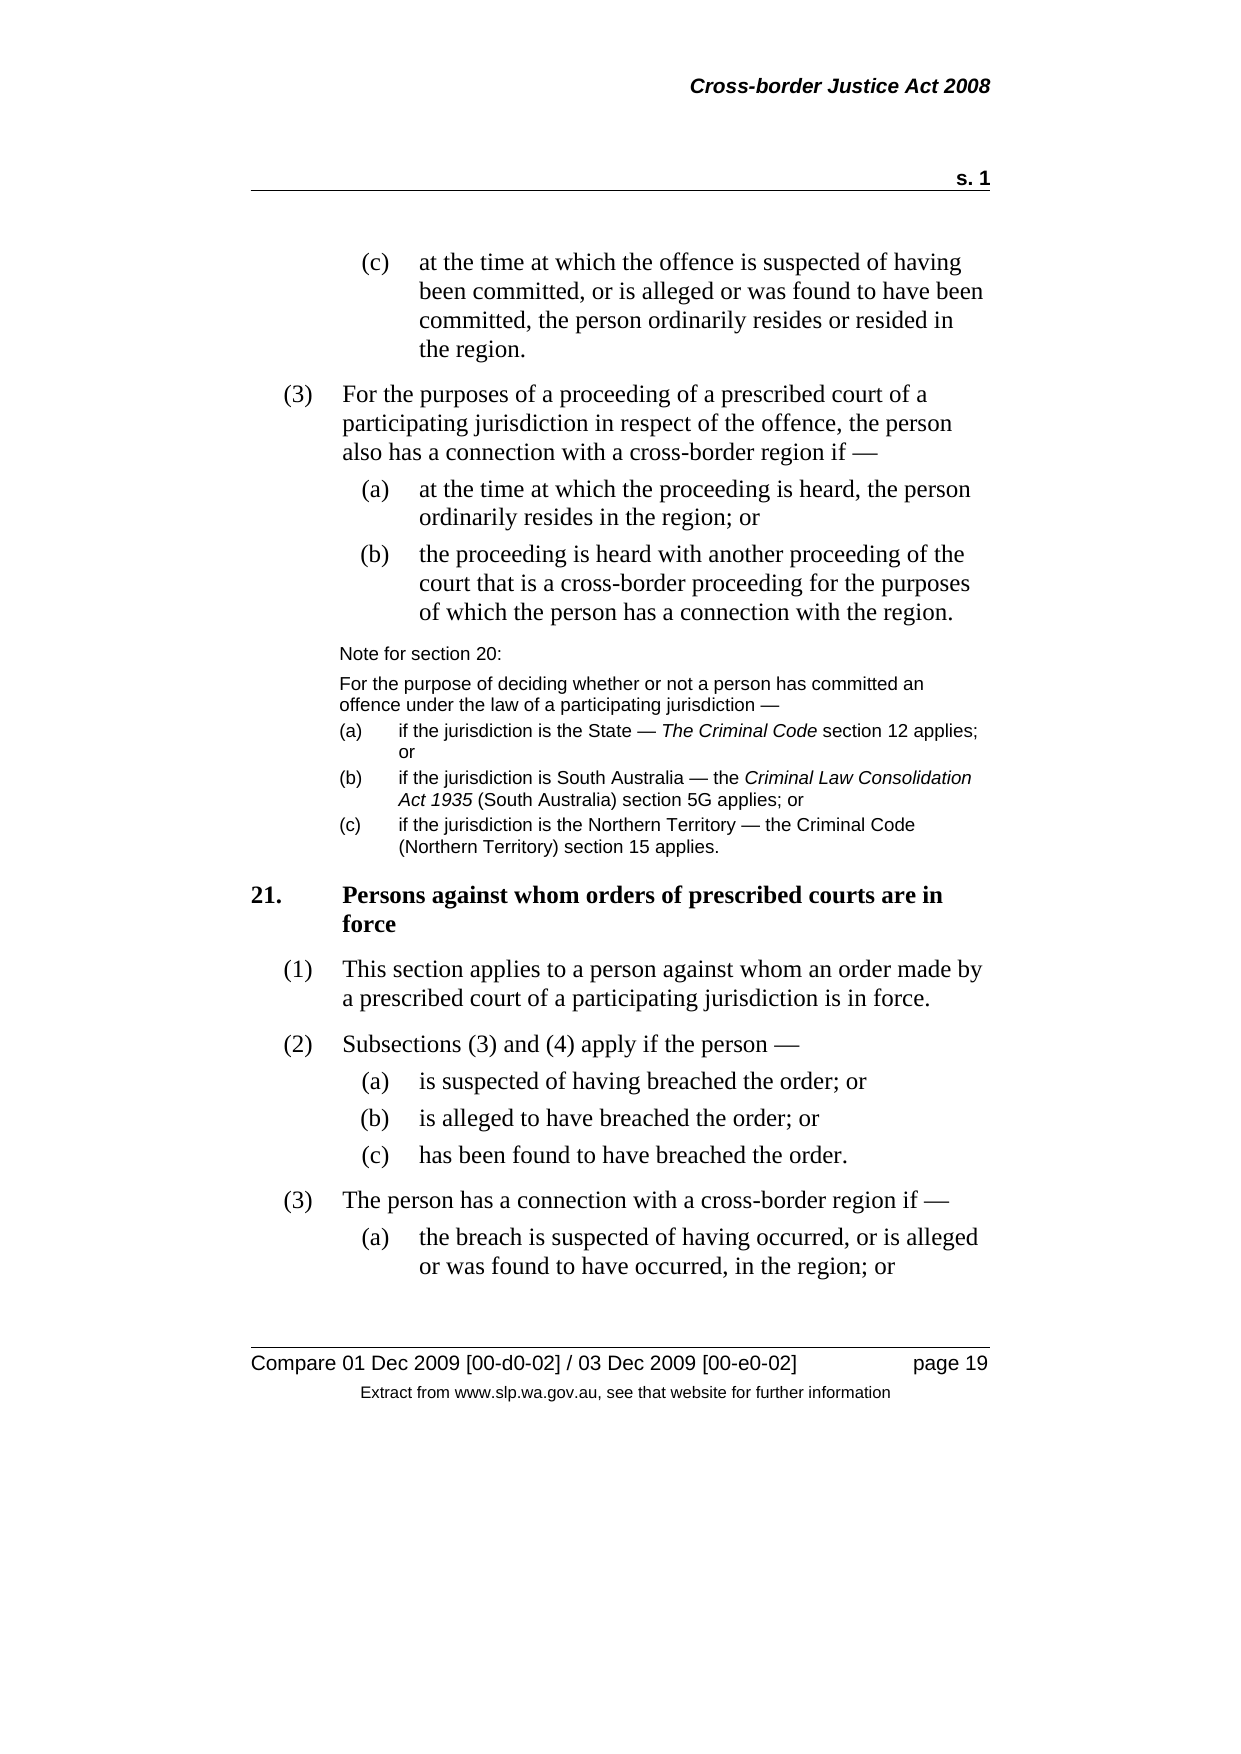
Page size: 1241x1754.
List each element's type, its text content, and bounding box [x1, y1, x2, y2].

subtitle 21. Persons against whom orders of prescribed courts are in force [251, 880, 990, 938]
text (1) This section applies to a person against whom an order made by a prescribed court of a participating jurisdiction is in force. [251, 954, 990, 1012]
text (3) For the purposes of a proceeding of a prescribed court of a participating jurisdiction in respect of the offence, the person also has a connection with a cross-border region if — [251, 379, 990, 465]
text (2) Subsections (3) and (4) apply if the person — [251, 1029, 990, 1057]
text (a) at the time at which the proceeding is heard, the person ordinarily resides in the region; or [251, 474, 990, 531]
text (b) is alleged to have breached the order; or [251, 1103, 990, 1132]
text (3) The person has a connection with a cross-border region if — [251, 1185, 990, 1214]
text Note for section 20: [251, 642, 990, 664]
text For the purpose of deciding whether or not a person has committed an offence under the law of a participating jurisdiction — [251, 672, 990, 716]
text (a) is suspected of having breached the order; or [251, 1066, 990, 1094]
text (a) the breach is suspected of having occurred, or is alleged or was found to have occurred, in the region; or [251, 1222, 990, 1280]
text (c) if the jurisdiction is the Northern Territory — the Criminal Code (Northern Territory) section 15 applies. [251, 814, 990, 857]
text (b) the proceeding is heard with another proceeding of the court that is a cross-border proceeding for the purposes of which the person has a connection with the region. [251, 539, 990, 626]
text (c) has been found to have breached the order. [251, 1140, 990, 1169]
text (c) at the time at which the offence is suspected of having been committed, or is alleged or was found to have been committed, the person ordinarily resides or resided in the region. [251, 247, 990, 362]
text (b) if the jurisdiction is South Australia — the Criminal Law Consolidation Act 1935 (South Australia) section 5G applies; or [251, 767, 990, 810]
text (a) if the jurisdiction is the State — The Criminal Code section 12 applies; or [251, 720, 990, 763]
